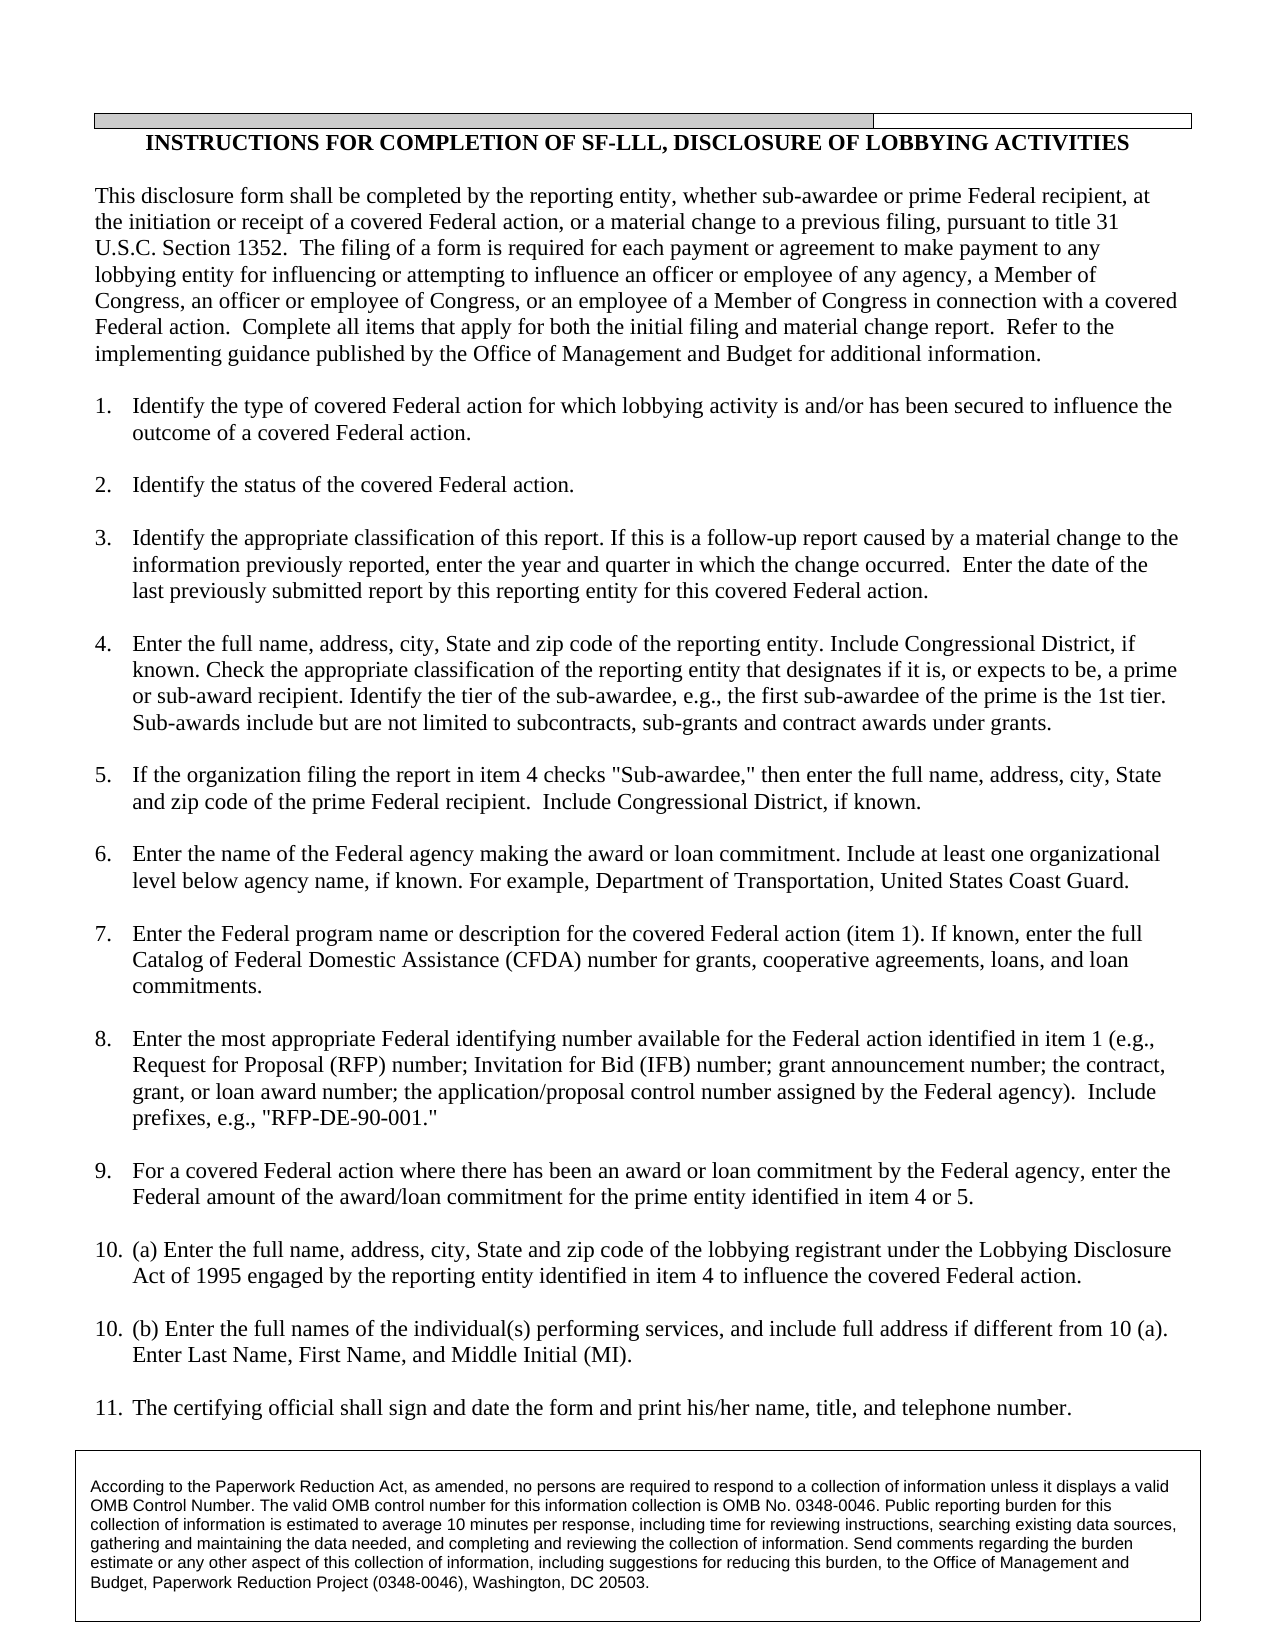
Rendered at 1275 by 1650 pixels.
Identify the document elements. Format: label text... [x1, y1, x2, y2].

text This disclosure form shall be completed by the reporting entity, whether sub-awardee or prime Federal recipient, at the initiation or receipt of a covered Federal action, or a material change to a previous filing, pursuant to title 31 U.S.C. Section 1352. The filing of a form is required for each payment or agreement to make payment to any lobbying entity for influencing or attempting to influence an officer or employee of any agency, a Member of Congress, an officer or employee of Congress, or an employee of a Member of Congress in connection with a covered Federal action. Complete all items that apply for both the initial filing and material change report. Refer to the implementing guidance published by the Office of Management and Budget for additional information. [94, 182, 1181, 366]
text 6. Enter the name of the Federal agency making the award or loan commitment. Include at least one organizational level below agency name, if known. For example, Department of Transportation, United States Coast Guard. [94, 841, 1181, 893]
text 8. Enter the most appropriate Federal identifying number available for the Federal action identified in item 1 (e.g., Request for Proposal (RFP) number; Invitation for Bid (IFB) number; grant announcement number; the contract, grant, or loan award number; the application/proposal control number assigned by the Federal agency). Include prefixes, e.g., "RFP-DE-90-001." [94, 1025, 1181, 1130]
text 1. Identify the type of covered Federal action for which lobbying activity is and/or has been secured to influence the outcome of a covered Federal action. [94, 392, 1181, 445]
text 11. The certifying official shall sign and date the form and print his/her name, title, and telephone number. [94, 1394, 1181, 1420]
text 10. (b) Enter the full names of the individual(s) performing services, and include full address if different from 10 (a). Enter Last Name, First Name, and Middle Initial (MI). [94, 1315, 1181, 1368]
text 2. Identify the status of the covered Federal action. [94, 472, 1181, 498]
text 4. Enter the full name, address, city, State and zip code of the reporting entity. Include Congressional District, if known. Check the appropriate classification of the reporting entity that designates if it is, or expects to be, a prime or sub-award recipient. Identify the tier of the sub-awardee, e.g., the first sub-awardee of the prime is the 1st tier. Sub-awards include but are not limited to subcontracts, sub-grants and contract awards under grants. [94, 630, 1181, 735]
text 10. (a) Enter the full name, address, city, State and zip code of the lobbying registrant under the Lobbying Disclosure Act of 1995 engaged by the reporting entity identified in item 4 to influence the covered Federal action. [94, 1236, 1181, 1288]
text 7. Enter the Federal program name or description for the covered Federal action (item 1). If known, enter the full Catalog of Federal Domestic Assistance (CFDA) number for grants, cooperative agreements, loans, and loan commitments. [94, 919, 1181, 999]
text INSTRUCTIONS FOR COMPLETION OF SF-LLL, DISCLOSURE OF LOBBYING ACTIVITIES [94, 129, 1181, 155]
text 3. Identify the appropriate classification of this report. If this is a follow-up report caused by a material change to the information previously reported, enter the year and quarter in which the change occurred. Enter the date of the last previously submitted report by this reporting entity for this covered Federal action. [94, 524, 1181, 603]
text 5. If the organization filing the report in item 4 checks "Sub-awardee," then enter the full name, address, city, State and zip code of the prime Federal recipient. Include Congressional District, if known. [94, 761, 1181, 814]
text 9. For a covered Federal action where there has been an award or loan commitment by the Federal agency, enter the Federal amount of the award/loan commitment for the prime entity identified in item 4 or 5. [94, 1157, 1181, 1209]
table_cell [874, 114, 1191, 128]
table_cell Federal Use Only: [95, 114, 873, 128]
